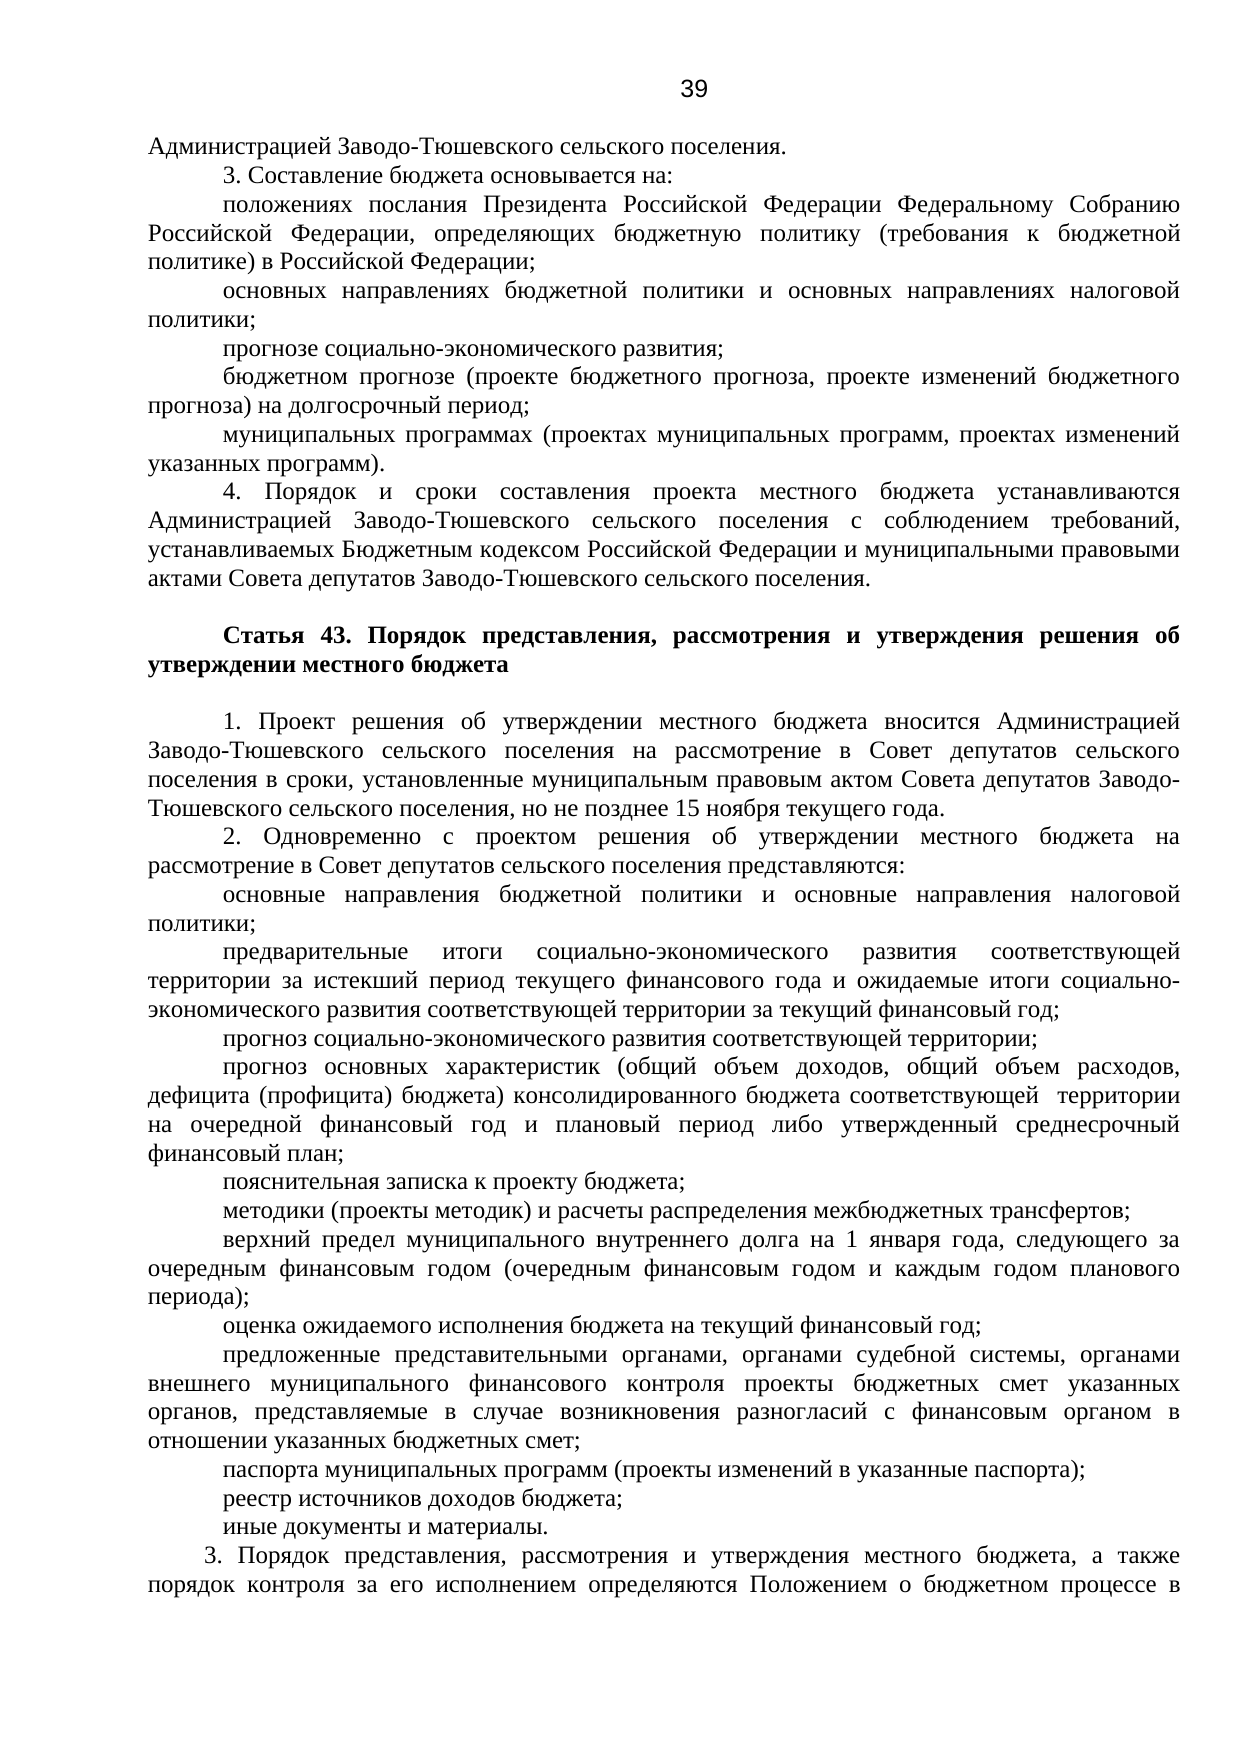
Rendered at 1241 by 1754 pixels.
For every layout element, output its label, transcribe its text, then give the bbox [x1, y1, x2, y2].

text паспорта муниципальных программ (проекты изменений в указанные паспорта); [148, 1454, 1181, 1483]
text оценка ожидаемого исполнения бюджета на текущий финансовый год; [148, 1310, 1181, 1339]
text 3. Составление бюджета основывается на: [148, 160, 1181, 189]
text иные документы и материалы. [148, 1511, 1181, 1540]
text верхний предел муниципального внутреннего долга на 1 января года, следующего за очередным финансовым годом (очередным финансовым годом и каждым годом планового периода); [148, 1224, 1181, 1310]
text прогноз основных характеристик (общий объем доходов, общий объем расходов, дефицита (профицита) бюджета) консолидированного бюджета соответствующей территории на очередной финансовый год и плановый период либо утвержденный среднесрочный финансовый план; [148, 1051, 1181, 1166]
text прогнозе социально-экономического развития; [148, 333, 1181, 361]
text предварительные итоги социально-экономического развития соответствующей территории за истекший период текущего финансового года и ожидаемые итоги социально-экономического развития соответствующей территории за текущий финансовый год; [148, 936, 1181, 1023]
text бюджетном прогнозе (проекте бюджетного прогноза, проекте изменений бюджетного прогноза) на долгосрочный период; [148, 361, 1181, 419]
text муниципальных программах (проектах муниципальных программ, проектах изменений указанных программ). [148, 419, 1181, 476]
text основные направления бюджетной политики и основные направления налоговой политики; [148, 879, 1181, 936]
text 4. Порядок и сроки составления проекта местного бюджета устанавливаются Администрацией Заводо-Тюшевского сельского поселения с соблюдением требований, устанавливаемых Бюджетным кодексом Российской Федерации и муниципальными правовыми актами Совета депутатов Заводо-Тюшевского сельского поселения. [148, 476, 1181, 591]
text основных направлениях бюджетной политики и основных направлениях налоговой политики; [148, 275, 1181, 333]
text 2. Одновременно с проектом решения об утверждении местного бюджета на рассмотрение в Совет депутатов сельского поселения представляются: [148, 821, 1181, 879]
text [148, 1540, 1181, 1598]
text методики (проекты методик) и расчеты распределения межбюджетных трансфертов; [148, 1195, 1181, 1224]
text прогноз социально-экономического развития соответствующей территории; [148, 1023, 1181, 1051]
text Статья 43. Порядок представления, рассмотрения и утверждения решения об утверждении местного бюджета [148, 620, 1181, 678]
text предложенные представительными органами, органами судебной системы, органами внешнего муниципального финансового контроля проекты бюджетных смет указанных органов, представляемые в случае возникновения разногласий с финансовым органом в отношении указанных бюджетных смет; [148, 1339, 1181, 1454]
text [148, 131, 1181, 160]
text положениях послания Президента Российской Федерации Федеральному Собранию Российской Федерации, определяющих бюджетную политику (требования к бюджетной политике) в Российской Федерации; [148, 189, 1181, 275]
text 1. Проект решения об утверждении местного бюджета вносится Администрацией Заводо-Тюшевского сельского поселения на рассмотрение в Совет депутатов сельского поселения в сроки, установленные муниципальным правовым актом Совета депутатов Заводо-Тюшевского сельского поселения, но не позднее 15 ноября текущего года. [148, 706, 1181, 821]
text реестр источников доходов бюджета; [148, 1483, 1181, 1511]
text пояснительная записка к проекту бюджета; [148, 1166, 1181, 1195]
